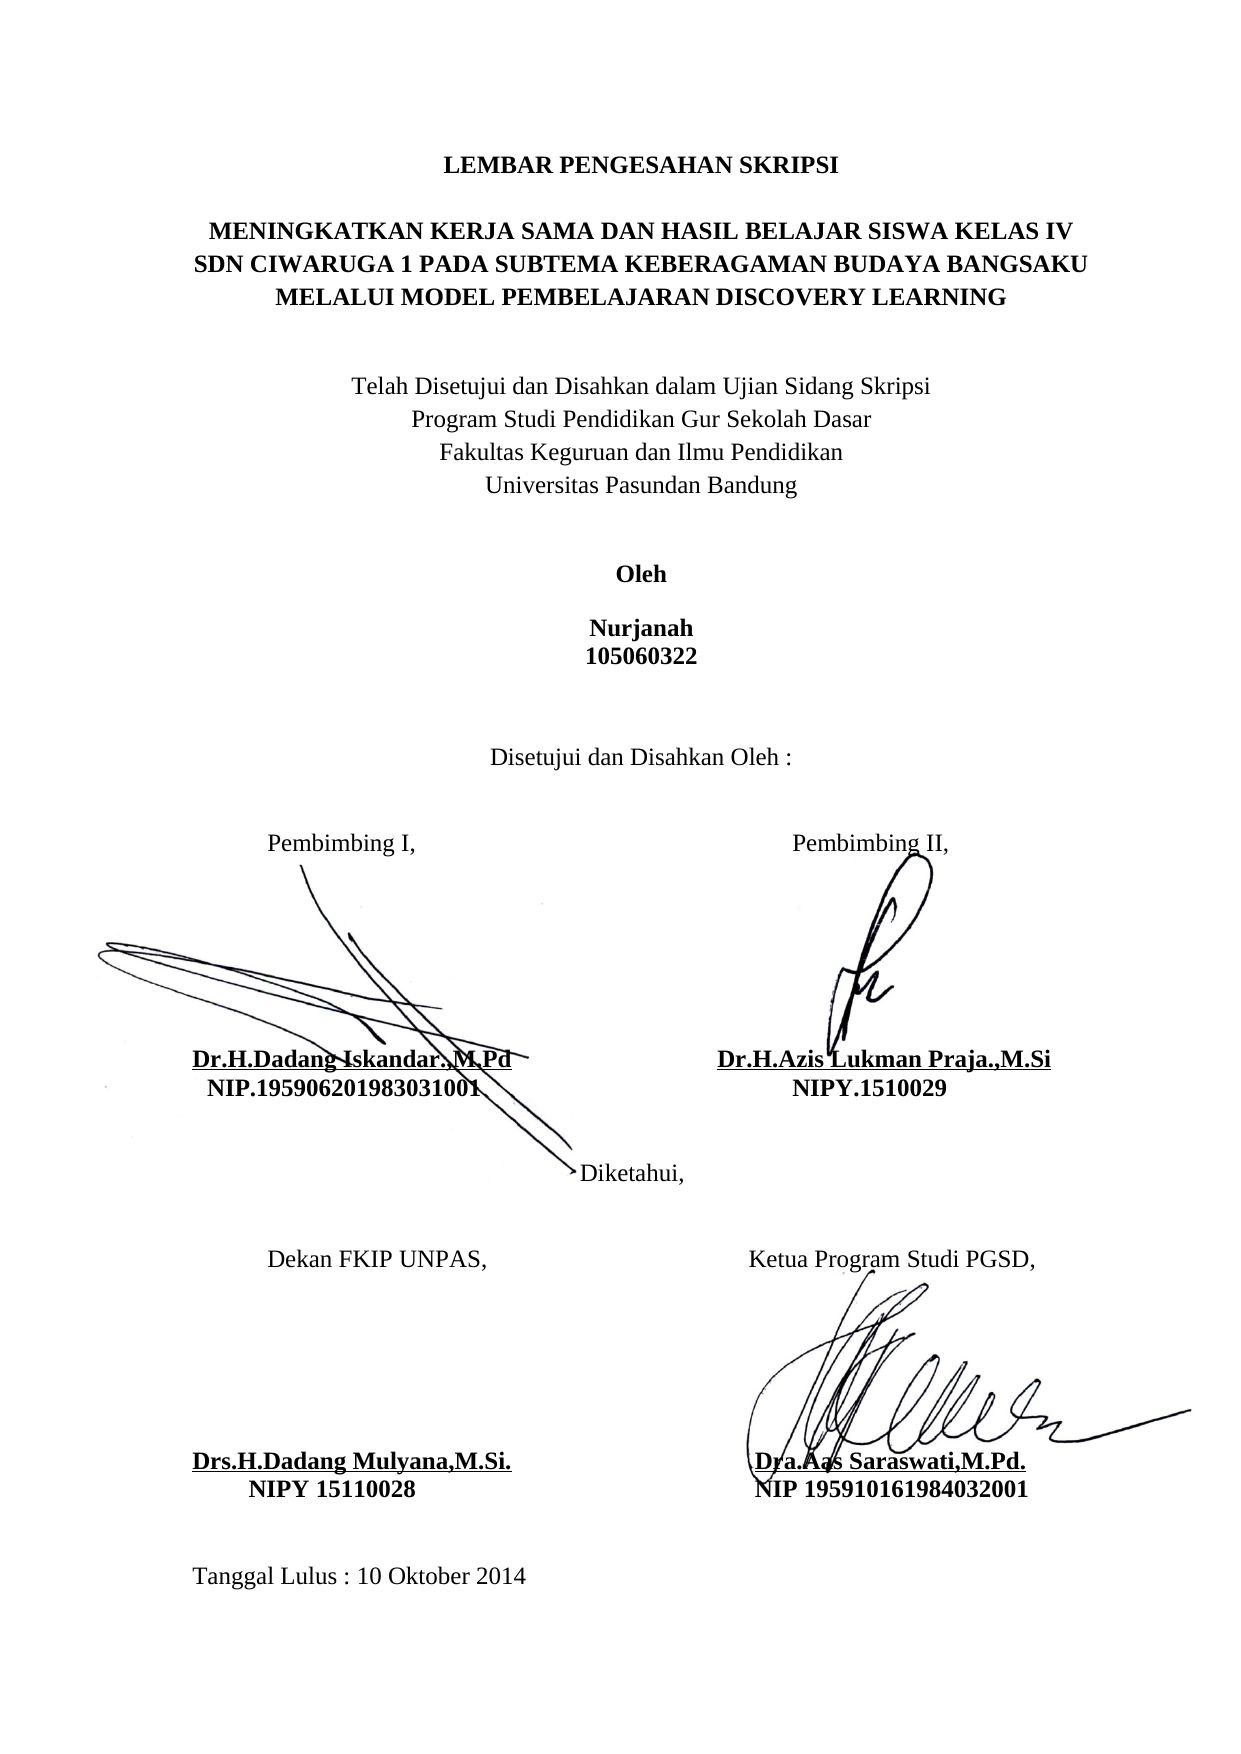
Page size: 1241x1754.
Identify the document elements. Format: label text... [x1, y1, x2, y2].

text Nurjanah [192, 613, 1090, 641]
text NIP.195906201983031001 NIPY.1510029 [207, 1073, 1090, 1101]
text MENINGKATKAN KERJA SAMA DAN HASIL BELAJAR SISWA KELAS IV [192, 216, 1090, 245]
text Program Studi Pendidikan Gur Sekolah Dasar [192, 404, 1090, 433]
text Diketahui, [492, 1158, 1090, 1187]
text Dekan FKIP UNPAS, Ketua Program Studi PGSD, [192, 1244, 1090, 1273]
text Drs.H.Dadang Mulyana,M.Si. Dra.Aas Saraswati,M.Pd. [192, 1446, 1090, 1474]
text LEMBAR PENGESAHAN SKRIPSI [192, 150, 1090, 179]
picture [693, 1252, 1196, 1495]
text Disetujui dan Disahkan Oleh : [192, 742, 1090, 771]
text Fakultas Keguruan dan Ilmu Pendidikan [192, 437, 1090, 466]
picture [776, 857, 983, 1044]
text SDN CIWARUGA 1 PADA SUBTEMA KEBERAGAMAN BUDAYA BANGSAKU MELALUI MODEL PEMBELAJARAN DISCOVERY LEARNING [192, 249, 1090, 311]
text 105060322 [192, 641, 1090, 670]
text Dr.H.Dadang Iskandar.,M.Pd Dr.H.Azis Lukman Praja.,M.Si [192, 1044, 1090, 1073]
text Universitas Pasundan Bandung [192, 470, 1090, 499]
picture [87, 843, 578, 1191]
text NIPY 15110028 NIP 195910161984032001 [192, 1474, 1090, 1503]
text Tanggal Lulus : 10 Oktober 2014 [192, 1561, 1090, 1589]
text Oleh [192, 559, 1090, 588]
text Telah Disetujui dan Disahkan dalam Ujian Sidang Skripsi [192, 371, 1090, 400]
text Pembimbing I, Pembimbing II, [192, 828, 1090, 857]
